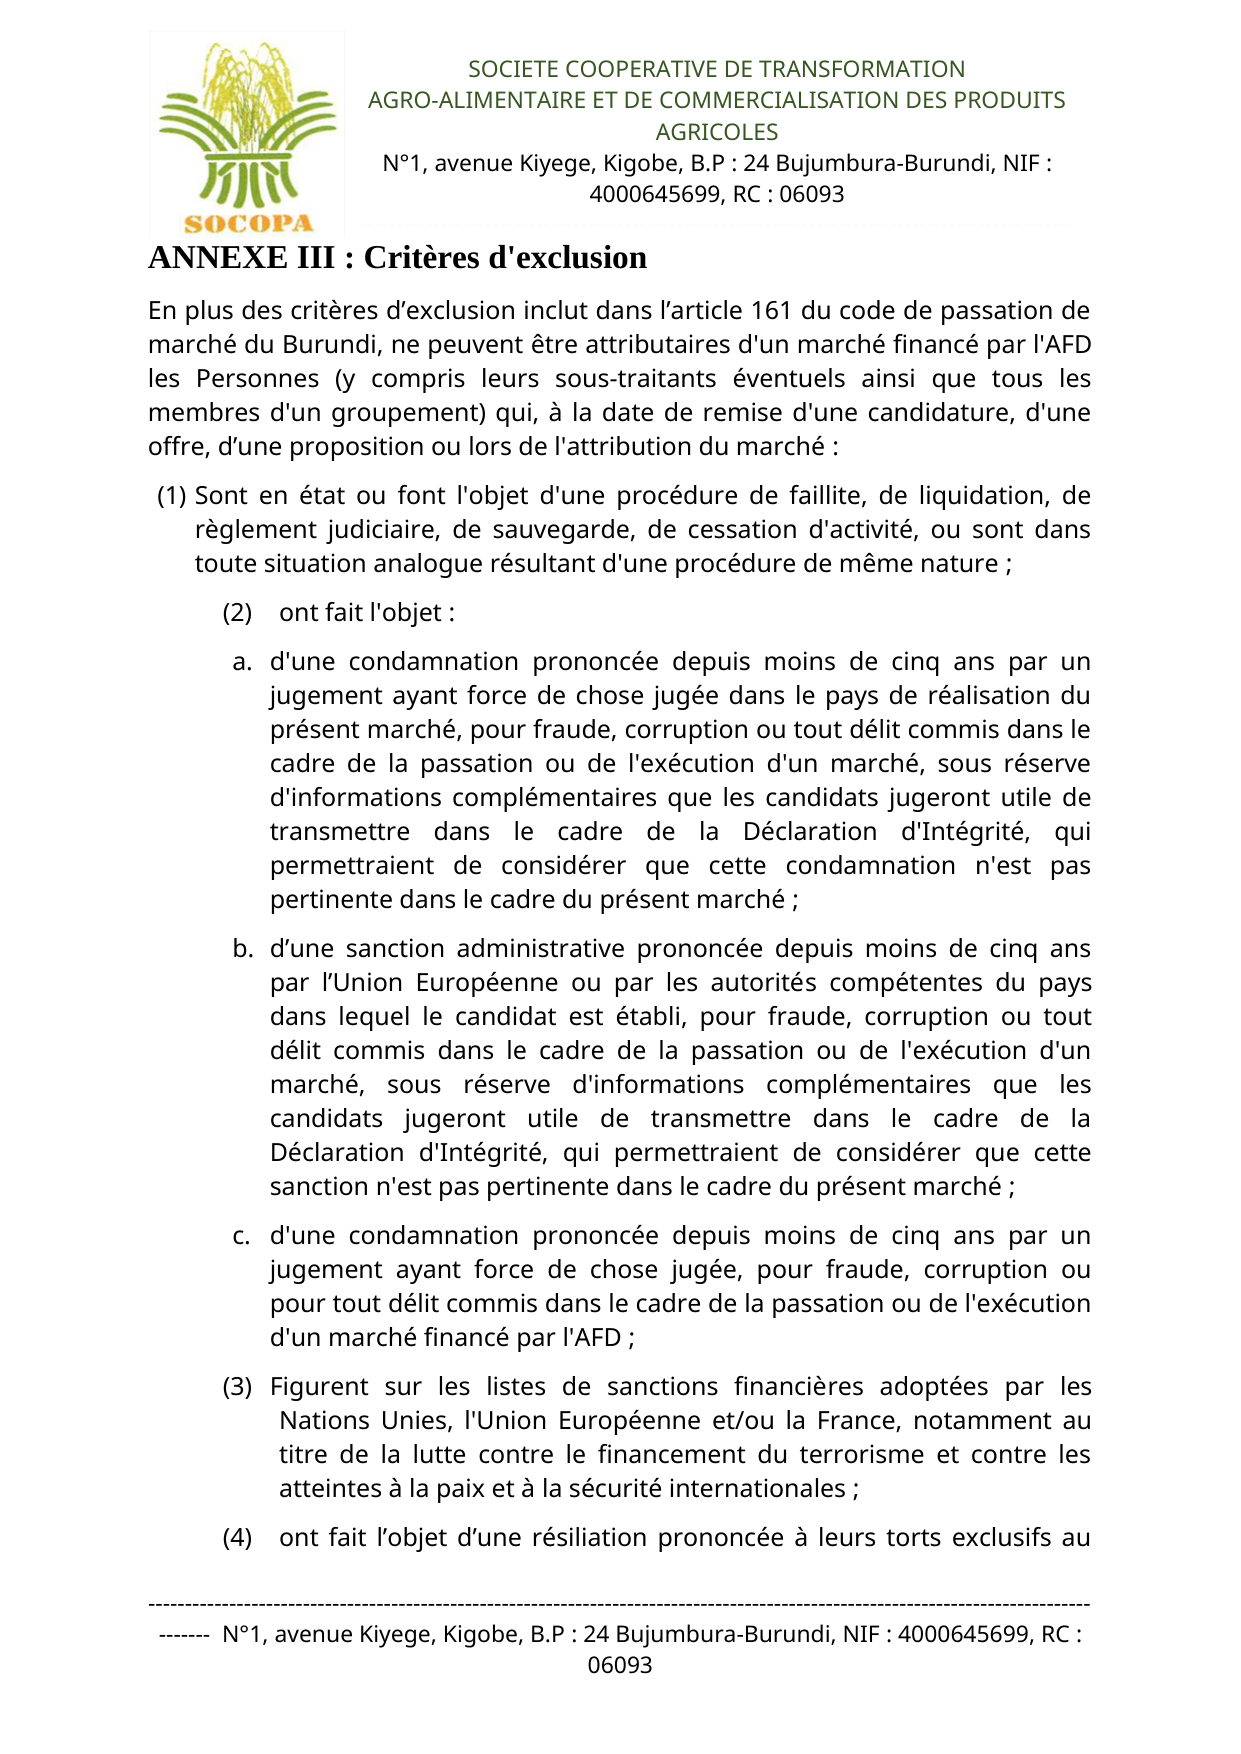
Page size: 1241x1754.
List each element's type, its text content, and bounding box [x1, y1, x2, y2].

text ANNEXE III : Critères d'exclusion [148, 237, 1093, 276]
picture [147, 29, 347, 238]
list d'une condamnation prononcée depuis moins de cinq ans par un jugement ayant force de chose jugée, pour fraude, corruption ou pour tout délit commis dans le cadre de la passation ou de l'exécution d'un marché financé par l'AFD ; [232, 1218, 1093, 1354]
list Figurent sur les listes de sanctions financières adoptées par les Nations Unies, l'Union Européenne et/ou la France, notamment au titre de la lutte contre le financement du terrorisme et contre les atteintes à la paix et à la sécurité internationales ; [223, 1369, 1093, 1505]
list Sont en état ou font l'objet d'une procédure de faillite, de liquidation, de règlement judiciaire, de sauvegarde, de cessation d'activité, ou sont dans toute situation analogue résultant d'une procédure de même nature ; [157, 477, 1093, 580]
subtitle En plus des critères d’exclusion inclut dans l’article 161 du code de passation de marché du Burundi, ne peuvent être attributaires d'un marché financé par l'AFD les Personnes (y compris leurs sous-traitants éventuels ainsi que tous les membres d'un groupement) qui, à la date de remise d'une candidature, d'une offre, d’une proposition ou lors de l'attribution du marché : [148, 292, 1093, 463]
list ont fait l'objet : [223, 594, 1093, 628]
list d’une sanction administrative prononcée depuis moins de cinq ans par l’Union Européenne ou par les autorités compétentes du pays dans lequel le candidat est établi, pour fraude, corruption ou tout délit commis dans le cadre de la passation ou de l'exécution d'un marché, sous réserve d'informations complémentaires que les candidats jugeront utile de transmettre dans le cadre de la Déclaration d'Intégrité, qui permettraient de considérer que cette sanction n'est pas pertinente dans le cadre du présent marché ; [232, 931, 1093, 1203]
list d'une condamnation prononcée depuis moins de cinq ans par un jugement ayant force de chose jugée dans le pays de réalisation du présent marché, pour fraude, corruption ou tout délit commis dans le cadre de la passation ou de l'exécution d'un marché, sous réserve d'informations complémentaires que les candidats jugeront utile de transmettre dans le cadre de la Déclaration d'Intégrité, qui permettraient de considérer que cette condamnation n'est pas pertinente dans le cadre du présent marché ; [232, 643, 1093, 916]
